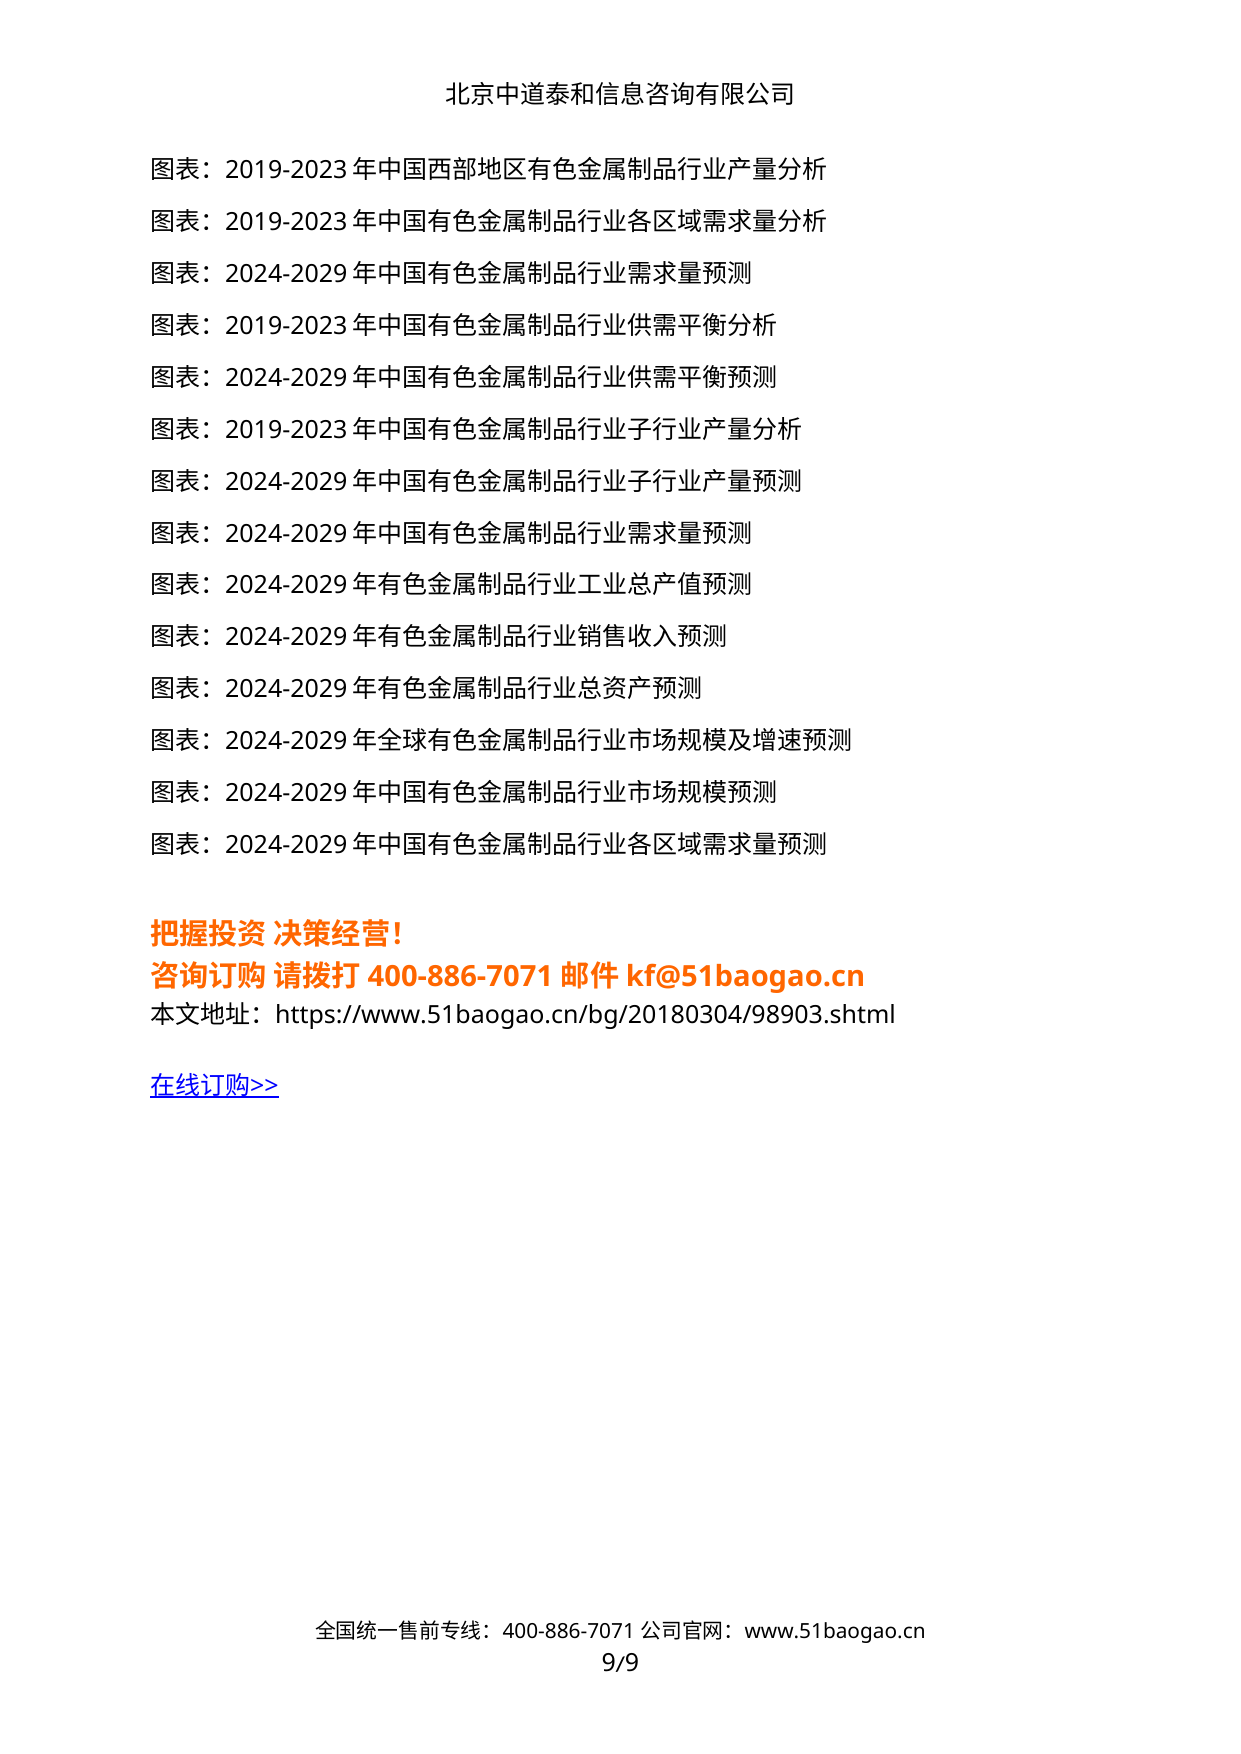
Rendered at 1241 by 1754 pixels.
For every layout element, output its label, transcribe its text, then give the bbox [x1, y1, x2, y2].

text 图表：2024-2029年中国有色金属制品行业子行业产量预测 [150, 461, 1090, 497]
text 图表：2024-2029年全球有色金属制品行业市场规模及增速预测 [150, 721, 1090, 757]
text 图表：2024-2029年中国有色金属制品行业需求量预测 [150, 254, 1090, 290]
text 图表：2019-2023年中国有色金属制品行业各区域需求量分析 [150, 202, 1090, 238]
text 图表：2024-2029年中国有色金属制品行业各区域需求量预测 [150, 824, 1090, 861]
text 图表：2019-2023年中国有色金属制品行业供需平衡分析 [150, 306, 1090, 342]
text 图表：2024-2029年有色金属制品行业工业总产值预测 [150, 565, 1090, 601]
text 图表：2024-2029年中国有色金属制品行业供需平衡预测 [150, 357, 1090, 394]
text 在线订购>> [150, 1031, 1090, 1102]
text 图表：2019-2023年中国有色金属制品行业子行业产量分析 [150, 409, 1090, 446]
text 图表：2024-2029年有色金属制品行业销售收入预测 [150, 617, 1090, 653]
text 图表：2024-2029年有色金属制品行业总资产预测 [150, 669, 1090, 705]
text 图表：2024-2029年中国有色金属制品行业市场规模预测 [150, 772, 1090, 809]
text 图表：2019-2023年中国西部地区有色金属制品行业产量分析 [150, 150, 1090, 186]
text 图表：2024-2029年中国有色金属制品行业需求量预测 [150, 513, 1090, 549]
text 把握投资 决策经营！咨询订购 请拨打 400-886-7071 邮件 kf@51baogao.cn本文地址：https://www.51baogao.cn/bg/20180304/98903.shtml [150, 876, 1090, 1031]
